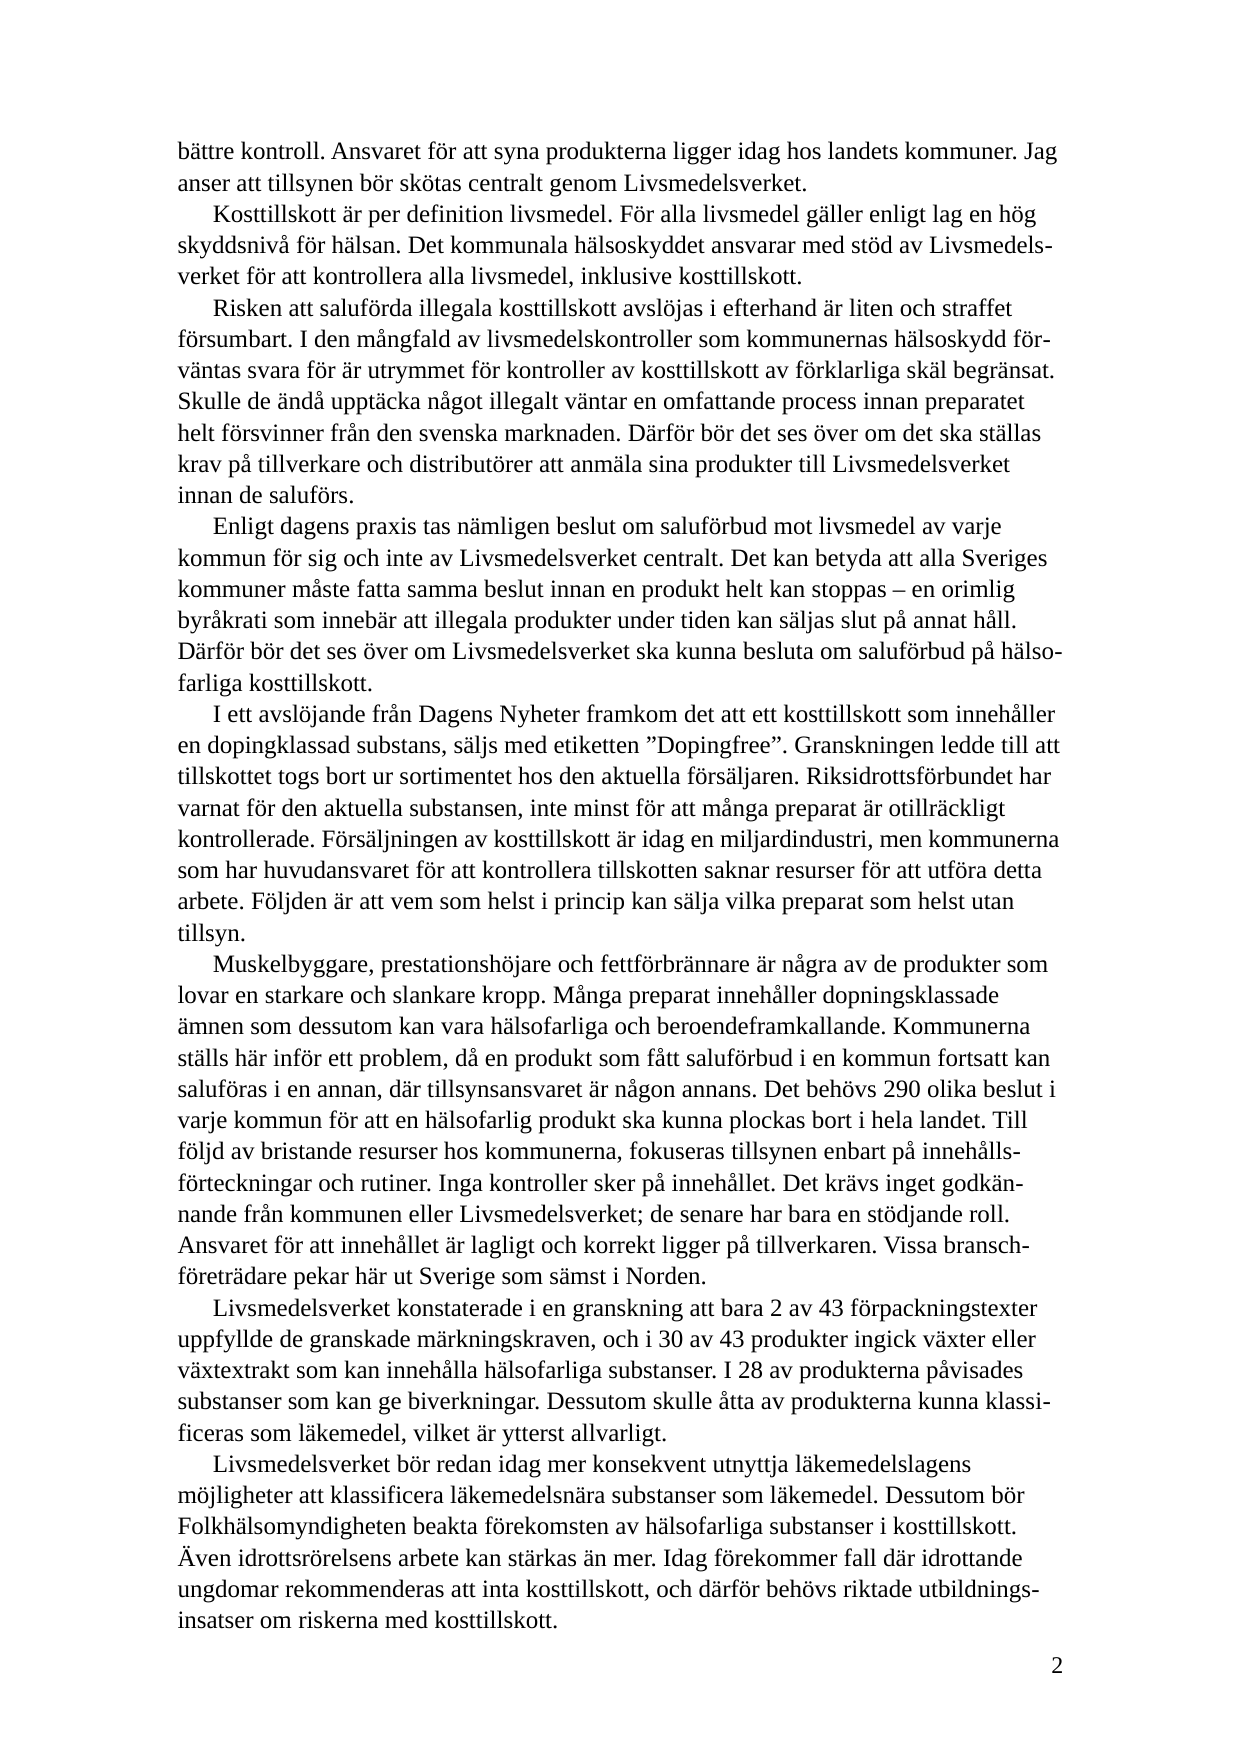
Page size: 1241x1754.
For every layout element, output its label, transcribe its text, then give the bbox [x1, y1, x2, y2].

text Risken att saluförda illegala kosttillskott avslöjas i efterhand är liten och straffet försumbart. I den mångfald av livsmedelskontroller som kommunernas hälsoskydd förväntas svara för är utrymmet för kontroller av kosttillskott av förklarliga skäl begränsat. Skulle de ändå upptäcka något illegalt väntar en omfattande process innan preparatet helt försvinner från den svenska marknaden. Därför bör det ses över om det ska ställas krav på tillverkare och distributörer att anmäla sina produkter till Livsmedelsverket innan de saluförs. [177, 290, 1063, 509]
text Enligt dagens praxis tas nämligen beslut om saluförbud mot livsmedel av varje kommun för sig och inte av Livsmedelsverket centralt. Det kan betyda att alla Sveriges kommuner måste fatta samma beslut innan en produkt helt kan stoppas – en orimlig byråkrati som innebär att illegala produkter under tiden kan säljas slut på annat håll. Därför bör det ses över om Livsmedelsverket ska kunna besluta om saluförbud på hälsofarliga kosttillskott. [177, 509, 1063, 696]
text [177, 134, 1063, 196]
text Muskelbyggare, prestationshöjare och fettförbrännare är några av de produkter som lovar en starkare och slankare kropp. Många preparat innehåller dopningsklassade ämnen som dessutom kan vara hälsofarliga och beroendeframkallande. Kommunerna ställs här inför ett problem, då en produkt som fått saluförbud i en kommun fortsatt kan saluföras i en annan, där tillsynsansvaret är någon annans. Det behövs 290 olika beslut i varje kommun för att en hälsofarlig produkt ska kunna plockas bort i hela landet. Till följd av bristande resurser hos kommunerna, fokuseras tillsynen enbart på innehållsförteckningar och rutiner. Inga kontroller sker på innehållet. Det krävs inget godkännande från kommunen eller Livsmedelsverket; de senare har bara en stödjande roll. Ansvaret för att innehållet är lagligt och korrekt ligger på tillverkaren. Vissa branschföreträdare pekar här ut Sverige som sämst i Norden. [177, 946, 1063, 1290]
text Livsmedelsverket konstaterade i en granskning att bara 2 av 43 förpackningstexter uppfyllde de granskade märkningskraven, och i 30 av 43 produkter ingick växter eller växtextrakt som kan innehålla hälsofarliga substanser. I 28 av produkterna påvisades substanser som kan ge biverkningar. Dessutom skulle åtta av produkterna kunna klassificeras som läkemedel, vilket är ytterst allvarligt. [177, 1290, 1063, 1446]
text Kosttillskott är per definition livsmedel. För alla livsmedel gäller enligt lag en hög skyddsnivå för hälsan. Det kommunala hälsoskyddet ansvarar med stöd av Livsmedelsverket för att kontrollera alla livsmedel, inklusive kosttillskott. [177, 196, 1063, 290]
text Livsmedelsverket bör redan idag mer konsekvent utnyttja läkemedelslagens möjligheter att klassificera läkemedelsnära substanser som läkemedel. Dessutom bör Folkhälsomyndigheten beakta förekomsten av hälsofarliga substanser i kosttillskott. Även idrottsrörelsens arbete kan stärkas än mer. Idag förekommer fall där idrottande ungdomar rekommenderas att inta kosttillskott, och därför behövs riktade utbildningsinsatser om riskerna med kosttillskott. [177, 1446, 1063, 1634]
text I ett avslöjande från Dagens Nyheter framkom det att ett kosttillskott som innehåller en dopingklassad substans, säljs med etiketten ”Dopingfree”. Granskningen ledde till att tillskottet togs bort ur sortimentet hos den aktuella försäljaren. Riksidrottsförbundet har varnat för den aktuella substansen, inte minst för att många preparat är otillräckligt kontrollerade. Försäljningen av kosttillskott är idag en miljardindustri, men kommunerna som har huvudansvaret för att kontrollera tillskotten saknar resurser för att utföra detta arbete. Följden är att vem som helst i princip kan sälja vilka preparat som helst utan tillsyn. [177, 696, 1063, 946]
